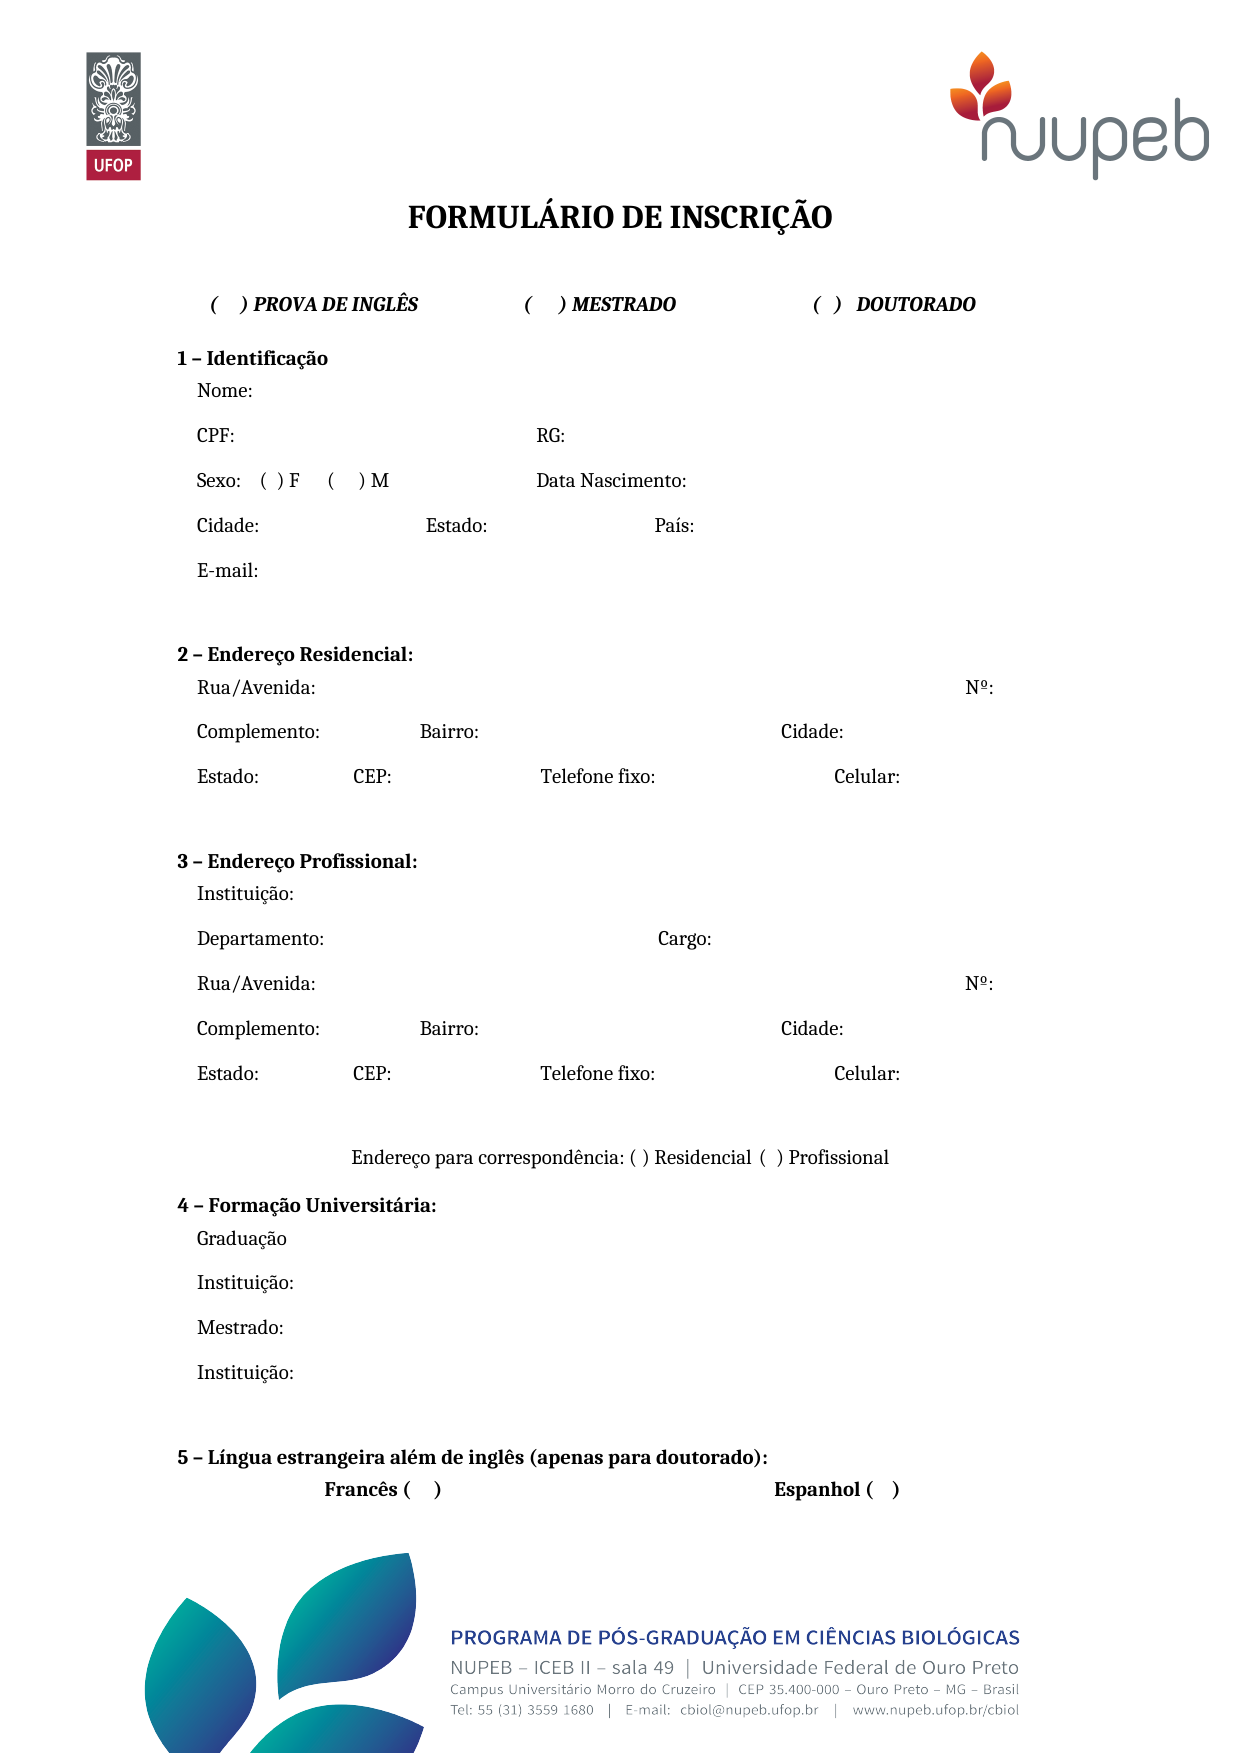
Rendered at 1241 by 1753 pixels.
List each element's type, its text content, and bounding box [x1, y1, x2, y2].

table_cell Telefone fixo: [532, 757, 826, 802]
table_cell Instituição: [189, 1353, 1096, 1397]
table_cell CEP: [345, 757, 532, 802]
table_cell Estado: [417, 505, 646, 550]
table_cell Instituição: [189, 1263, 1096, 1308]
table_cell Cidade: [773, 712, 1096, 757]
table_cell Bairro: [411, 712, 773, 757]
table_cell Estado: [189, 757, 345, 802]
table_cell País: [646, 505, 1096, 550]
table_cell CEP: [345, 1053, 532, 1098]
table_cell E-mail: [189, 550, 1096, 595]
table_cell Estado: [189, 1053, 345, 1098]
table_cell Cargo: [650, 919, 1096, 963]
table_header Rua/Avenida: [189, 667, 957, 712]
text 1 – Identificação [177, 347, 1063, 371]
table_cell Sexo: ( ) F ( ) M [189, 460, 528, 505]
table_cell Celular: [826, 1053, 1096, 1098]
table_header Espanhol ( ) [578, 1469, 1096, 1514]
picture [110, 1532, 1076, 1753]
text 4 – Formação Universitária: [177, 1194, 1063, 1218]
table_header Francês ( ) [189, 1469, 578, 1514]
table_cell Celular: [826, 757, 1096, 802]
table_cell Bairro: [411, 1008, 773, 1053]
table_cell Complemento: [189, 712, 411, 757]
subtitle FORMULÁRIO DE INSCRIÇÃO [177, 199, 1063, 237]
text 5 – Língua estrangeira além de inglês (apenas para doutorado): [177, 1445, 1063, 1469]
table_cell Telefone fixo: [532, 1053, 826, 1098]
table_cell Cidade: [189, 505, 417, 550]
table_cell Departamento: [189, 919, 650, 963]
table_header Instituição: [189, 874, 1096, 918]
table_header Nº: [957, 667, 1096, 712]
table_cell Complemento: [189, 1008, 411, 1053]
text Endereço para correspondência: ( ) Residencial ( ) Profissional [177, 1146, 1063, 1170]
subtitle ( ) PROVA DE INGLÊS ( ) MESTRADO ( ) DOUTORADO [177, 292, 1063, 316]
table_header Nome: [189, 371, 1096, 416]
table_cell Data Nascimento: [528, 460, 1096, 505]
picture [27, 0, 1241, 219]
table_cell CPF: [189, 416, 528, 460]
table_cell Rua/Avenida: [189, 963, 956, 1008]
text 2 – Endereço Residencial: [177, 643, 1063, 667]
table_cell Cidade: [773, 1008, 1096, 1053]
text 3 – Endereço Profissional: [177, 849, 1063, 873]
table_cell Nº: [956, 963, 1096, 1008]
table_cell RG: [528, 416, 1096, 460]
table_header Graduação [189, 1218, 1096, 1263]
table_cell Mestrado: [189, 1308, 1096, 1352]
